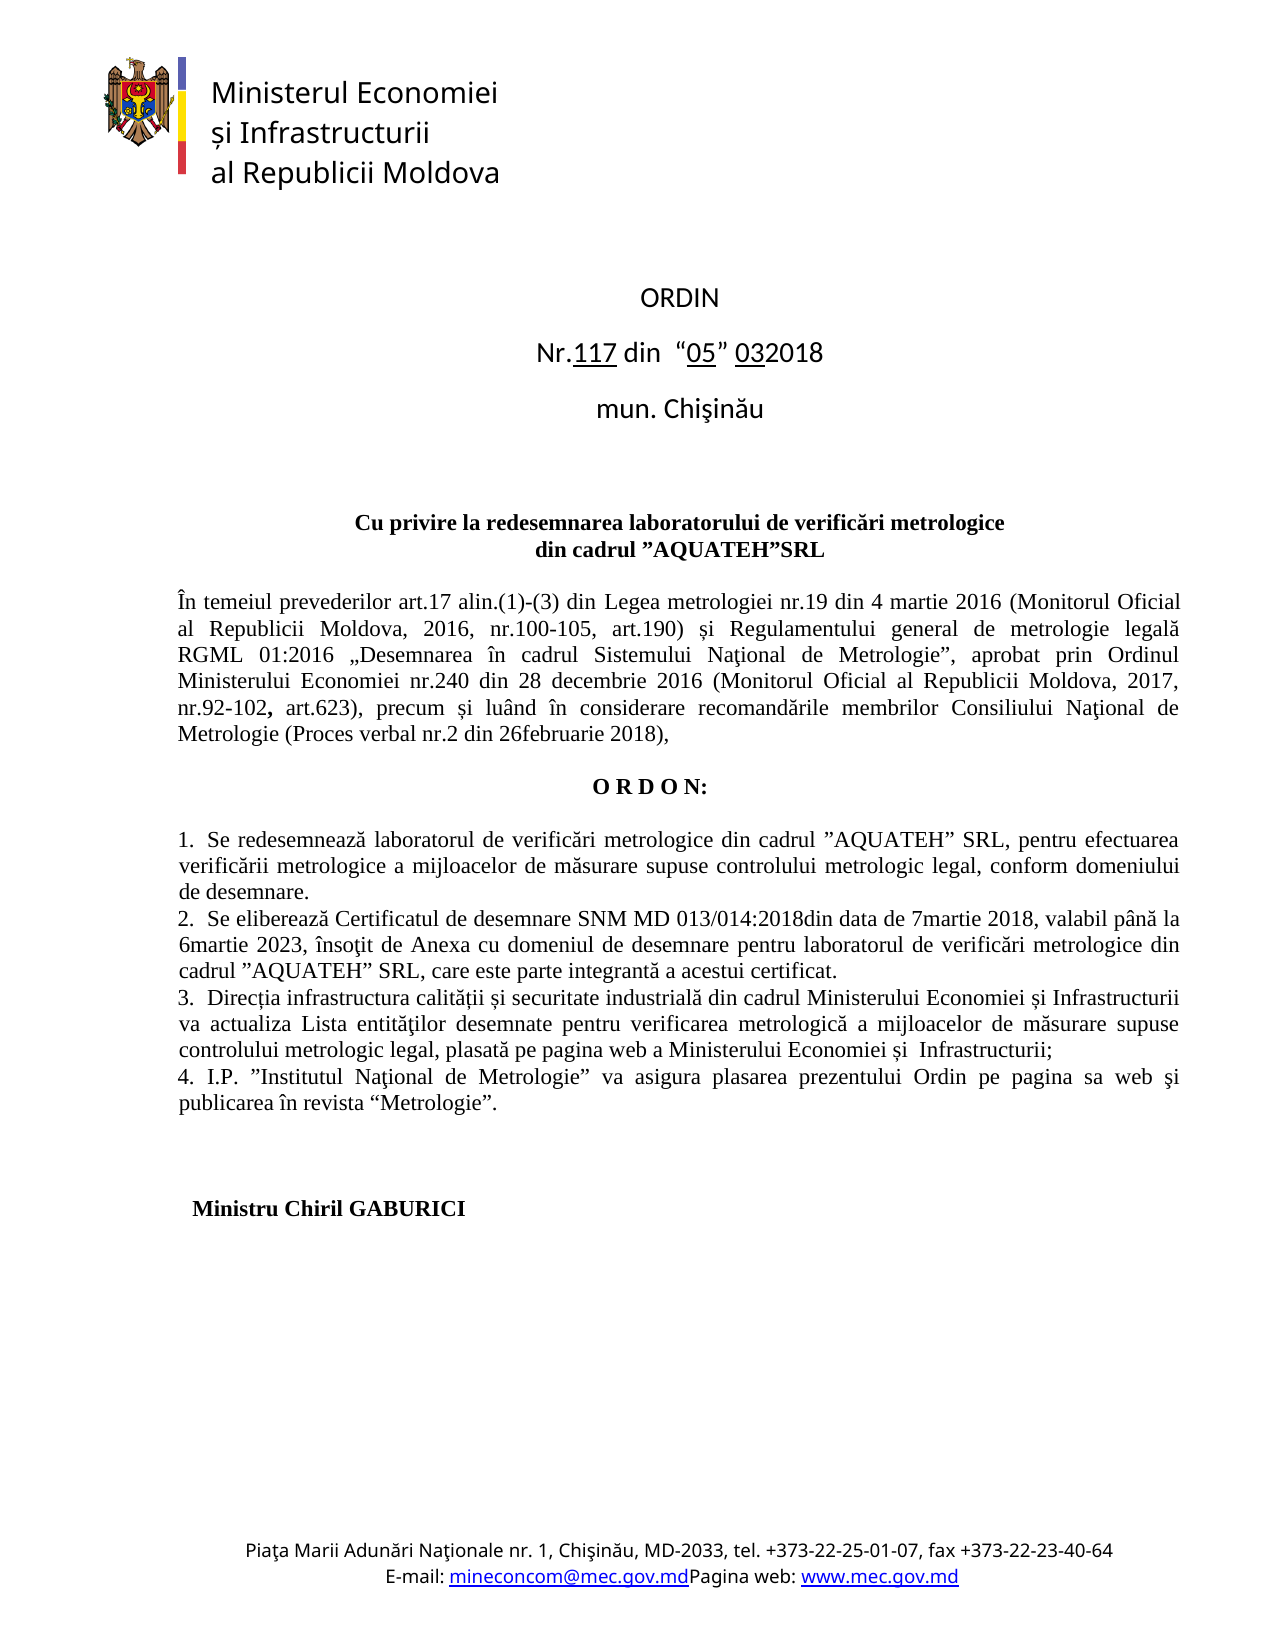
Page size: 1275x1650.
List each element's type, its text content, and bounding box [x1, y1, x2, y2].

text 2. Se eliberează Certificatul de desemnare SNM MD 013/014:2018din data de 7martie 2018, valabil până la 6martie 2023, însoţit de Anexa cu domeniul de desemnare pentru laboratorul de verificări metrologice din cadrul ”AQUATEH” SRL, care este parte integrantă a acestui certificat. [177, 905, 1181, 984]
text În temeiul prevederilor art.17 alin.(1)-(3) din Legea metrologiei nr.19 din 4 martie 2016 (Monitorul Oficial al Republicii Moldova, 2016, nr.100-105, art.190) și Regulamentului general de metrologie legală RGML 01:2016 „Desemnarea în cadrul Sistemului Naţional de Metrologie”, aprobat prin Ordinul Ministerului Economiei nr.240 din 28 decembrie 2016 (Monitorul Oficial al Republicii Moldova, 2017, nr.92-102, art.623), precum și luând în considerare recomandările membrilor Consiliului Naţional de Metrologie (Proces verbal nr.2 din 26februarie 2018), [177, 588, 1181, 747]
text 1. Se redesemnează laboratorul de verificări metrologice din cadrul ”AQUATEH” SRL, pentru efectuarea verificării metrologice a mijloacelor de măsurare supuse controlului metrologic legal, conform domeniului de desemnare. [177, 826, 1181, 905]
picture [103, 57, 191, 184]
list I.P. ”Institutul Naţional de Metrologie” va asigura plasarea prezentului Ordin pe pagina sa web şi publicarea în revista “Metrologie”. [177, 1063, 1181, 1116]
text Ministru Chiril GABURICI [192, 1194, 1181, 1221]
text din cadrul ”AQUATEH”SRL [177, 536, 1181, 562]
text Cu privire la redesemnarea laboratorului de verificări metrologice [177, 509, 1181, 536]
text O R D O N: [177, 773, 1123, 799]
list Direcția infrastructura calității și securitate industrială din cadrul Ministerului Economiei și Infrastructurii va actualiza Lista entităţilor desemnate pentru verificarea metrologică a mijloacelor de măsurare supuse controlului metrologic legal, plasată pe pagina web a Ministerului Economiei și Infrastructurii; [177, 984, 1181, 1063]
